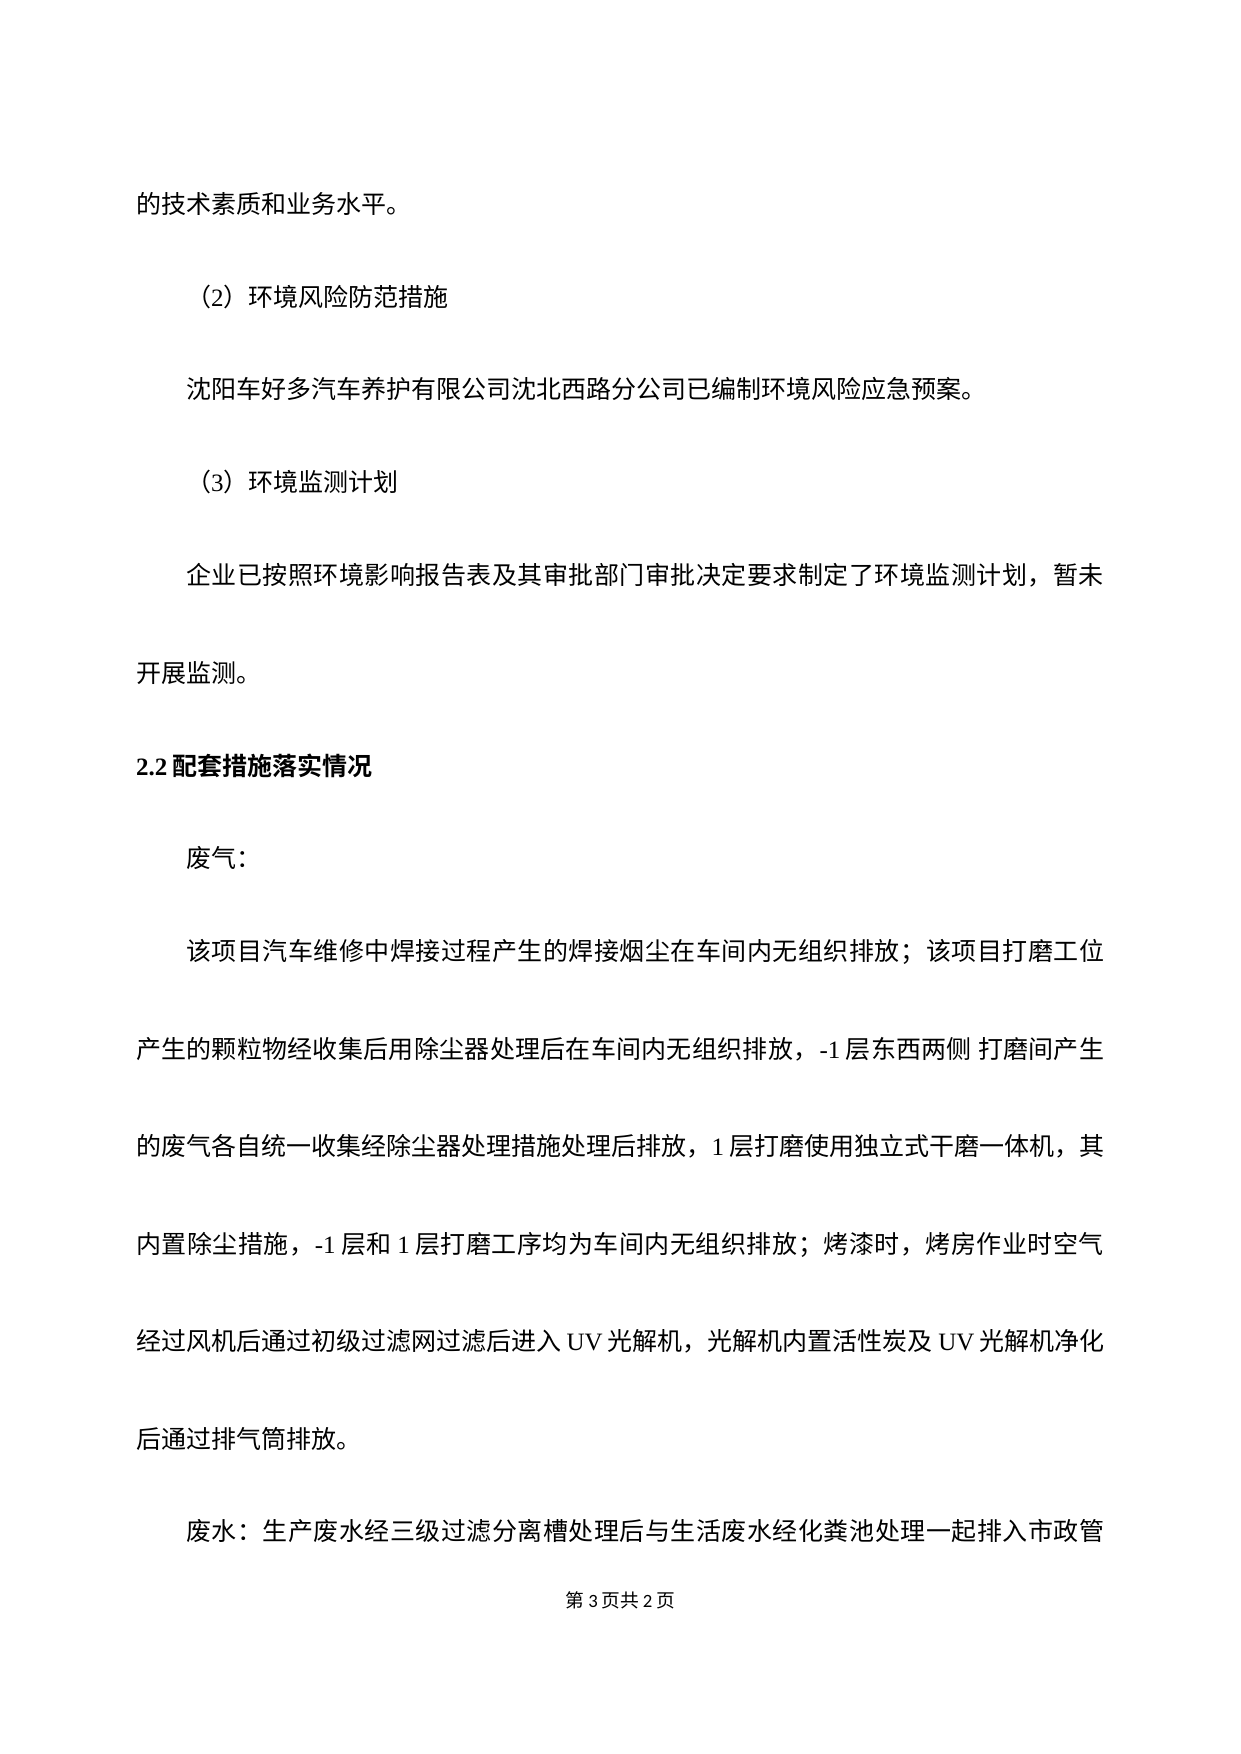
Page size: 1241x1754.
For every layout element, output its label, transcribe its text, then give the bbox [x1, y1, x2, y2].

text 废气： [136, 824, 1104, 889]
text 企业已按照环境影响报告表及其审批部门审批决定要求制定了环境监测计划，暂未开展监测。 [136, 541, 1104, 704]
text 该项目汽车维修中焊接过程产生的焊接烟尘在车间内无组织排放；该项目打磨工位产生的颗粒物经收集后用除尘器处理后在车间内无组织排放，-1层东西两侧 打磨间产生的废气各自统一收集经除尘器处理措施处理后排放，1层打磨使用独立式干磨一体机，其内置除尘措施，-1层和1层打磨工序均为车间内无组织排放；烤漆时，烤房作业时空气经过风机后通过初级过滤网过滤后进入UV光解机，光解机内置活性炭及UV光解机净化后通过排气筒排放。 [136, 917, 1104, 1470]
text 沈阳车好多汽车养护有限公司沈北西路分公司已编制环境风险应急预案。 [136, 356, 1104, 421]
text 2.2配套措施落实情况 [136, 732, 1104, 797]
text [136, 170, 1104, 235]
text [136, 1497, 1104, 1562]
text （2）环境风险防范措施 [136, 263, 1104, 328]
text （3）环境监测计划 [136, 448, 1104, 513]
